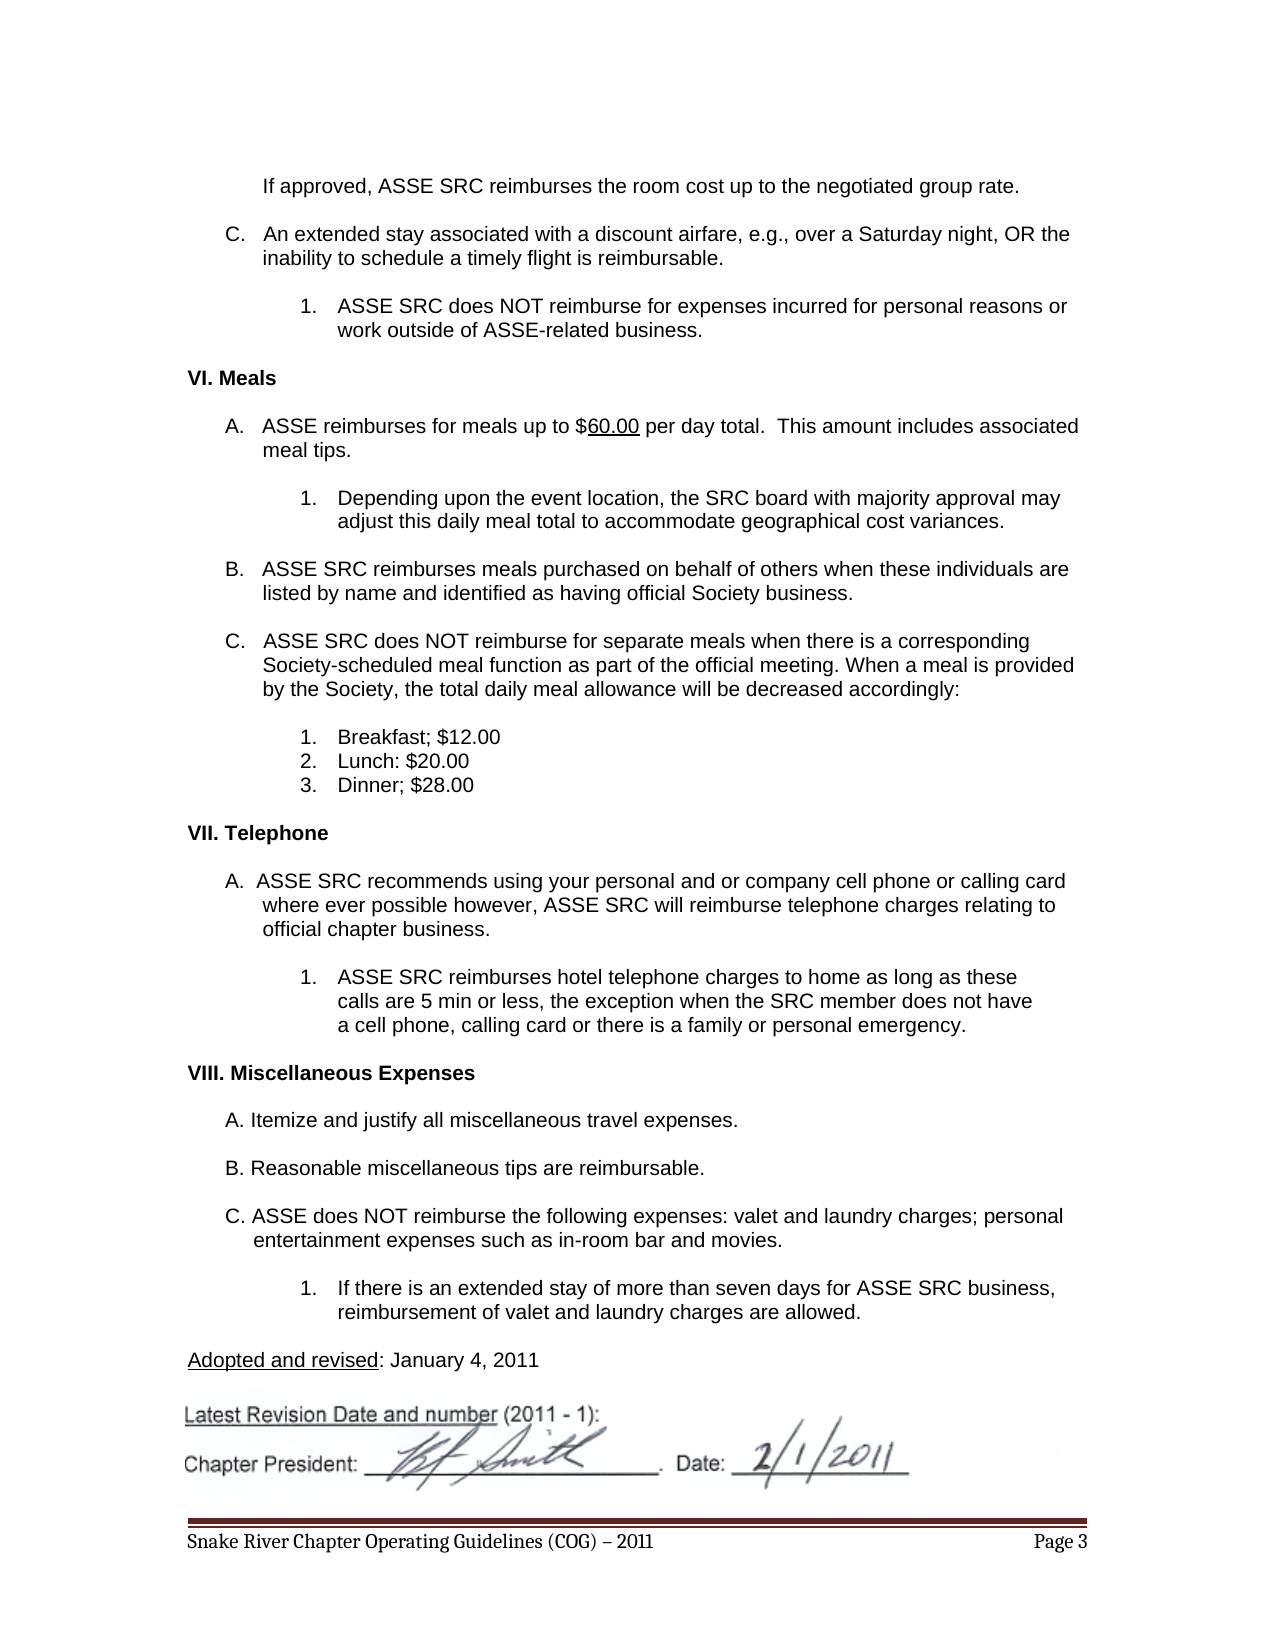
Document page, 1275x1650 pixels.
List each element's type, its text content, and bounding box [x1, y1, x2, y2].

list ASSE SRC reimburses hotel telephone charges to home as long as these [300, 964, 1087, 988]
list Dinner; $28.00 [300, 773, 1087, 797]
text B. Reasonable miscellaneous tips are reimbursable. [225, 1156, 1087, 1180]
text If approved, ASSE SRC reimburses the room cost up to the negotiated group rate. [187, 174, 1087, 198]
text C. An extended stay associated with a discount airfare, e.g., over a Saturday night, OR the inability to schedule a timely flight is reimbursable. [225, 222, 1087, 270]
list If there is an extended stay of more than seven days for ASSE SRC business, reimbursement of valet and laundry charges are allowed. [300, 1276, 1087, 1324]
text C. ASSE does NOT reimburse the following expenses: valet and laundry charges; personal [225, 1204, 1087, 1228]
list Depending upon the event location, the SRC board with majority approval may adjust this daily meal total to accommodate geographical cost variances. [300, 485, 1087, 533]
text A. Itemize and justify all miscellaneous travel expenses. [225, 1108, 1087, 1132]
text A. ASSE SRC recommends using your personal and or company cell phone or calling card where ever possible however, ASSE SRC will reimburse telephone charges relating to official chapter business. [225, 869, 1087, 941]
text VI. Meals [187, 366, 1087, 389]
picture [185, 1388, 1089, 1505]
list Lunch: $20.00 [300, 749, 1087, 773]
list Breakfast; $12.00 [300, 725, 1087, 749]
text A. ASSE reimburses for meals up to $60.00 per day total. This amount includes associated meal tips. [225, 413, 1087, 461]
text Adopted and revised: January 4, 2011 [187, 1348, 1087, 1372]
list ASSE SRC does NOT reimburse for expenses incurred for personal reasons or work outside of ASSE-related business. [300, 294, 1087, 342]
text calls are 5 min or less, the exception when the SRC member does not have [281, 988, 1087, 1012]
text entertainment expenses such as in-room bar and movies. [216, 1228, 1087, 1252]
text VII. Telephone [187, 821, 1087, 845]
text VIII. Miscellaneous Expenses [187, 1060, 1087, 1084]
text C. ASSE SRC does NOT reimburse for separate meals when there is a corresponding Society-scheduled meal function as part of the official meeting. When a meal is provided by the Society, the total daily meal allowance will be decreased accordingly: [225, 629, 1087, 701]
text a cell phone, calling card or there is a family or personal emergency. [281, 1012, 1087, 1036]
text B. ASSE SRC reimburses meals purchased on behalf of others when these individuals are listed by name and identified as having official Society business. [225, 557, 1087, 605]
